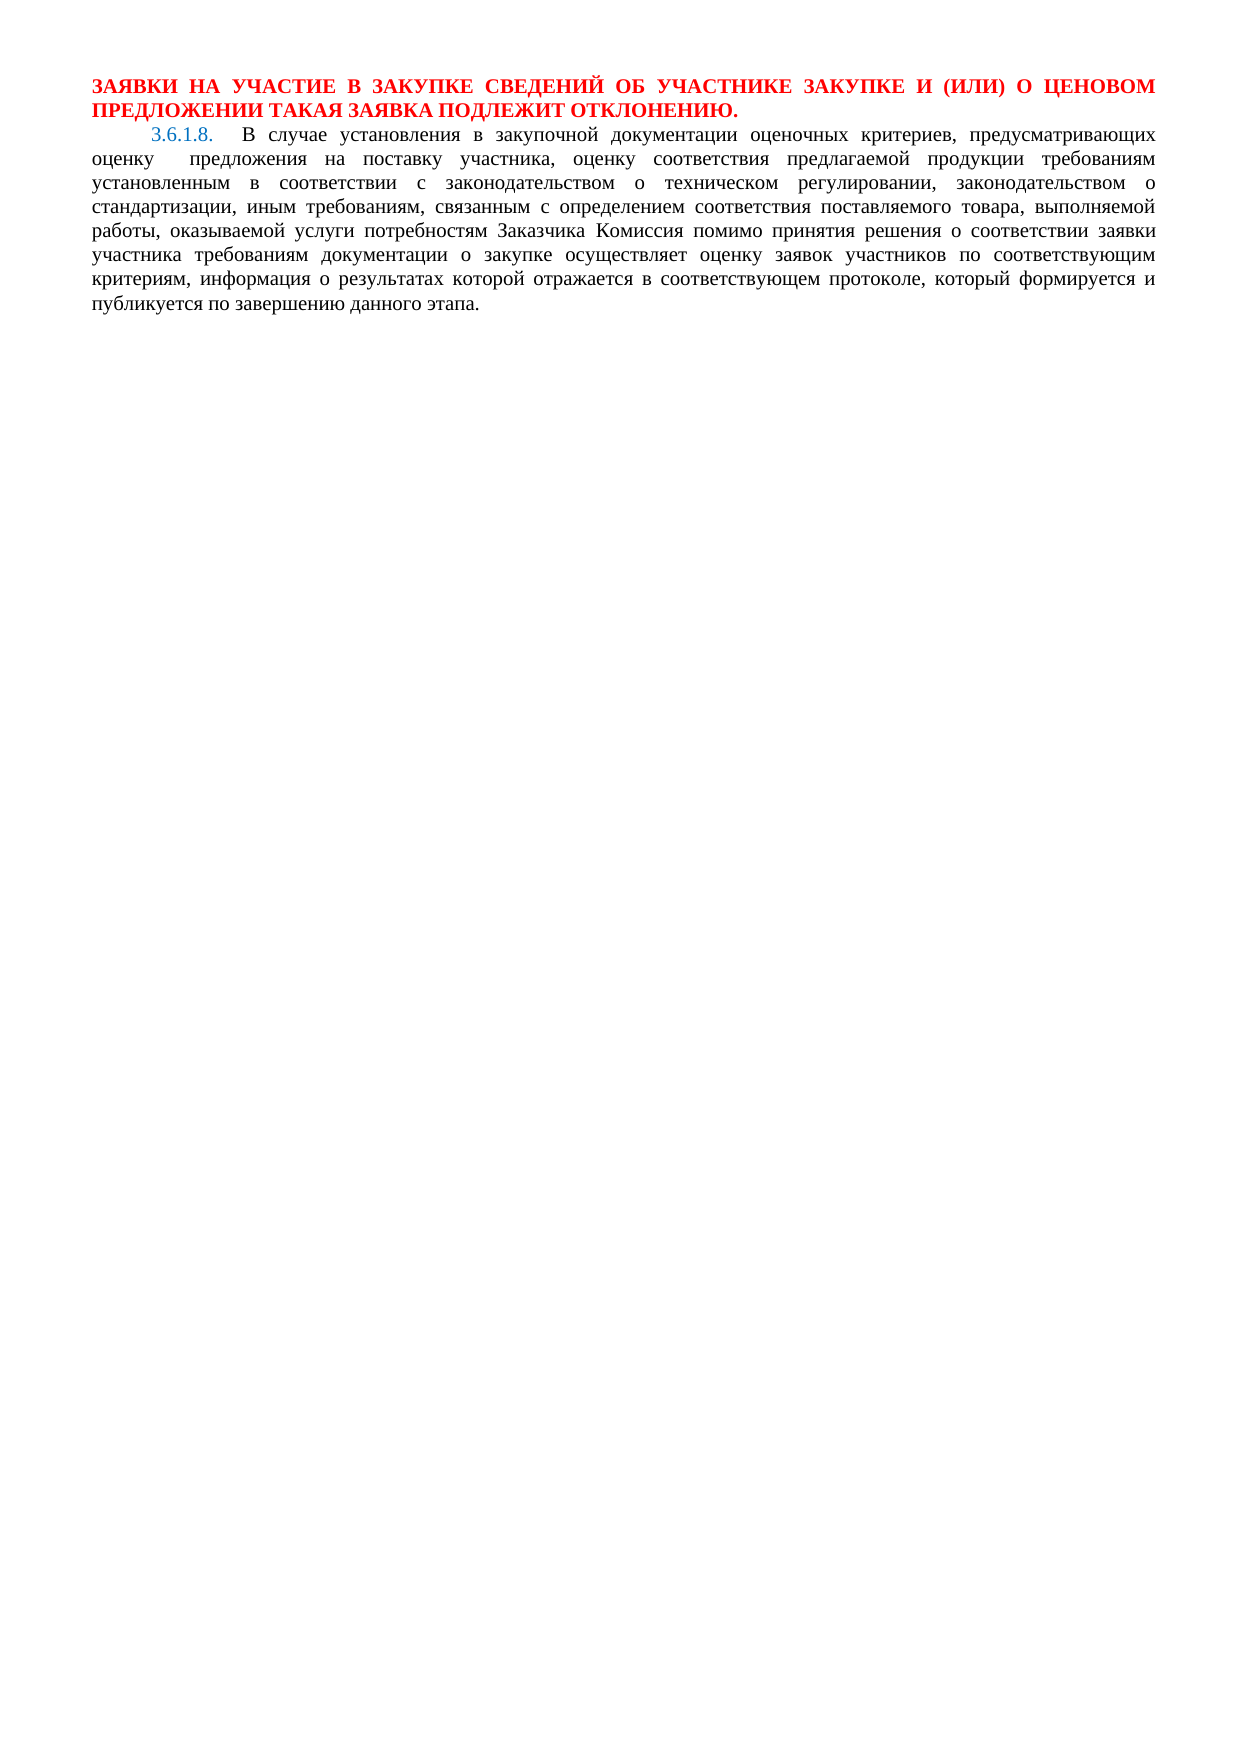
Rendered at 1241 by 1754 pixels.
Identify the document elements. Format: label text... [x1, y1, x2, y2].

list В случае установления в закупочной документации оценочных критериев, предусматривающих оценку предложения на поставку участника, оценку соответствия предлагаемой продукции требованиям установленным в соответствии с законодательством о техническом регулировании, законодательством о стандартизации, иным требованиям, связанным с определением соответствия поставляемого товара, выполняемой работы, оказываемой услуги потребностям Заказчика Комиссия помимо принятия решения о соответствии заявки участника требованиям документации о закупке осуществляет оценку заявок участников по соответствующим критериям, информация о результатах которой отражается в соответствующем протоколе, который формируется и публикуется по завершению данного этапа. [92, 122, 1157, 314]
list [92, 74, 1157, 122]
